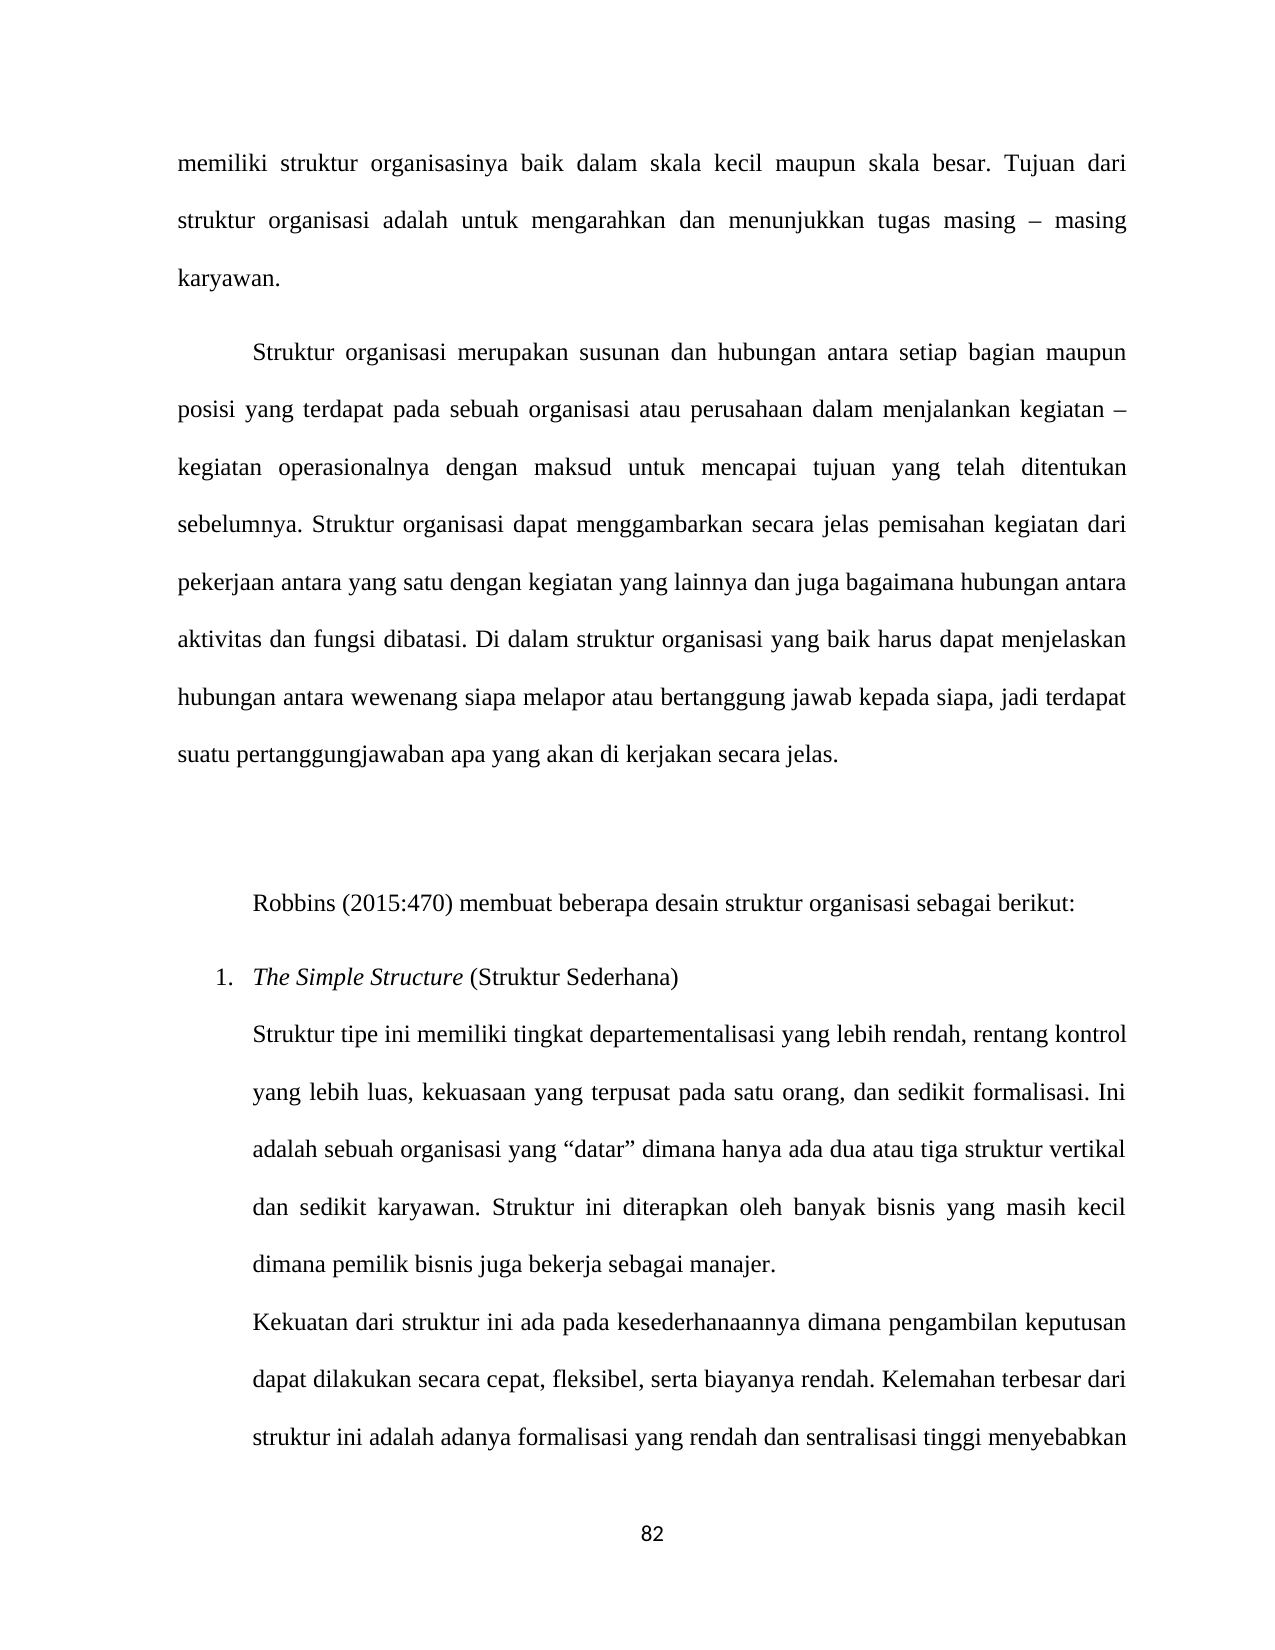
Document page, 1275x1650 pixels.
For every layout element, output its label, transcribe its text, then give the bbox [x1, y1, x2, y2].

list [252, 1307, 1127, 1451]
list Struktur tipe ini memiliki tingkat departementalisasi yang lebih rendah, rentang kontrol yang lebih luas, kekuasaan yang terpusat pada satu orang, dan sedikit formalisasi. Ini adalah sebuah organisasi yang “datar” dimana hanya ada dua atau tiga struktur vertikal dan sedikit karyawan. Struktur ini diterapkan oleh banyak bisnis yang masih kecil dimana pemilik bisnis juga bekerja sebagai manajer. [252, 1019, 1127, 1278]
text Struktur organisasi merupakan susunan dan hubungan antara setiap bagian maupun posisi yang terdapat pada sebuah organisasi atau perusahaan dalam menjalankan kegiatan – kegiatan operasionalnya dengan maksud untuk mencapai tujuan yang telah ditentukan sebelumnya. Struktur organisasi dapat menggambarkan secara jelas pemisahan kegiatan dari pekerjaan antara yang satu dengan kegiatan yang lainnya dan juga bagaimana hubungan antara aktivitas dan fungsi dibatasi. Di dalam struktur organisasi yang baik harus dapat menjelaskan hubungan antara wewenang siapa melapor atau bertanggung jawab kepada siapa, jadi terdapat suatu pertanggungjawaban apa yang akan di kerjakan secara jelas. [177, 337, 1127, 768]
text Robbins (2015:470) membuat beberapa desain struktur organisasi sebagai berikut: [177, 888, 1127, 916]
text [177, 148, 1127, 291]
list The Simple Structure (Struktur Sederhana) [215, 962, 1127, 991]
